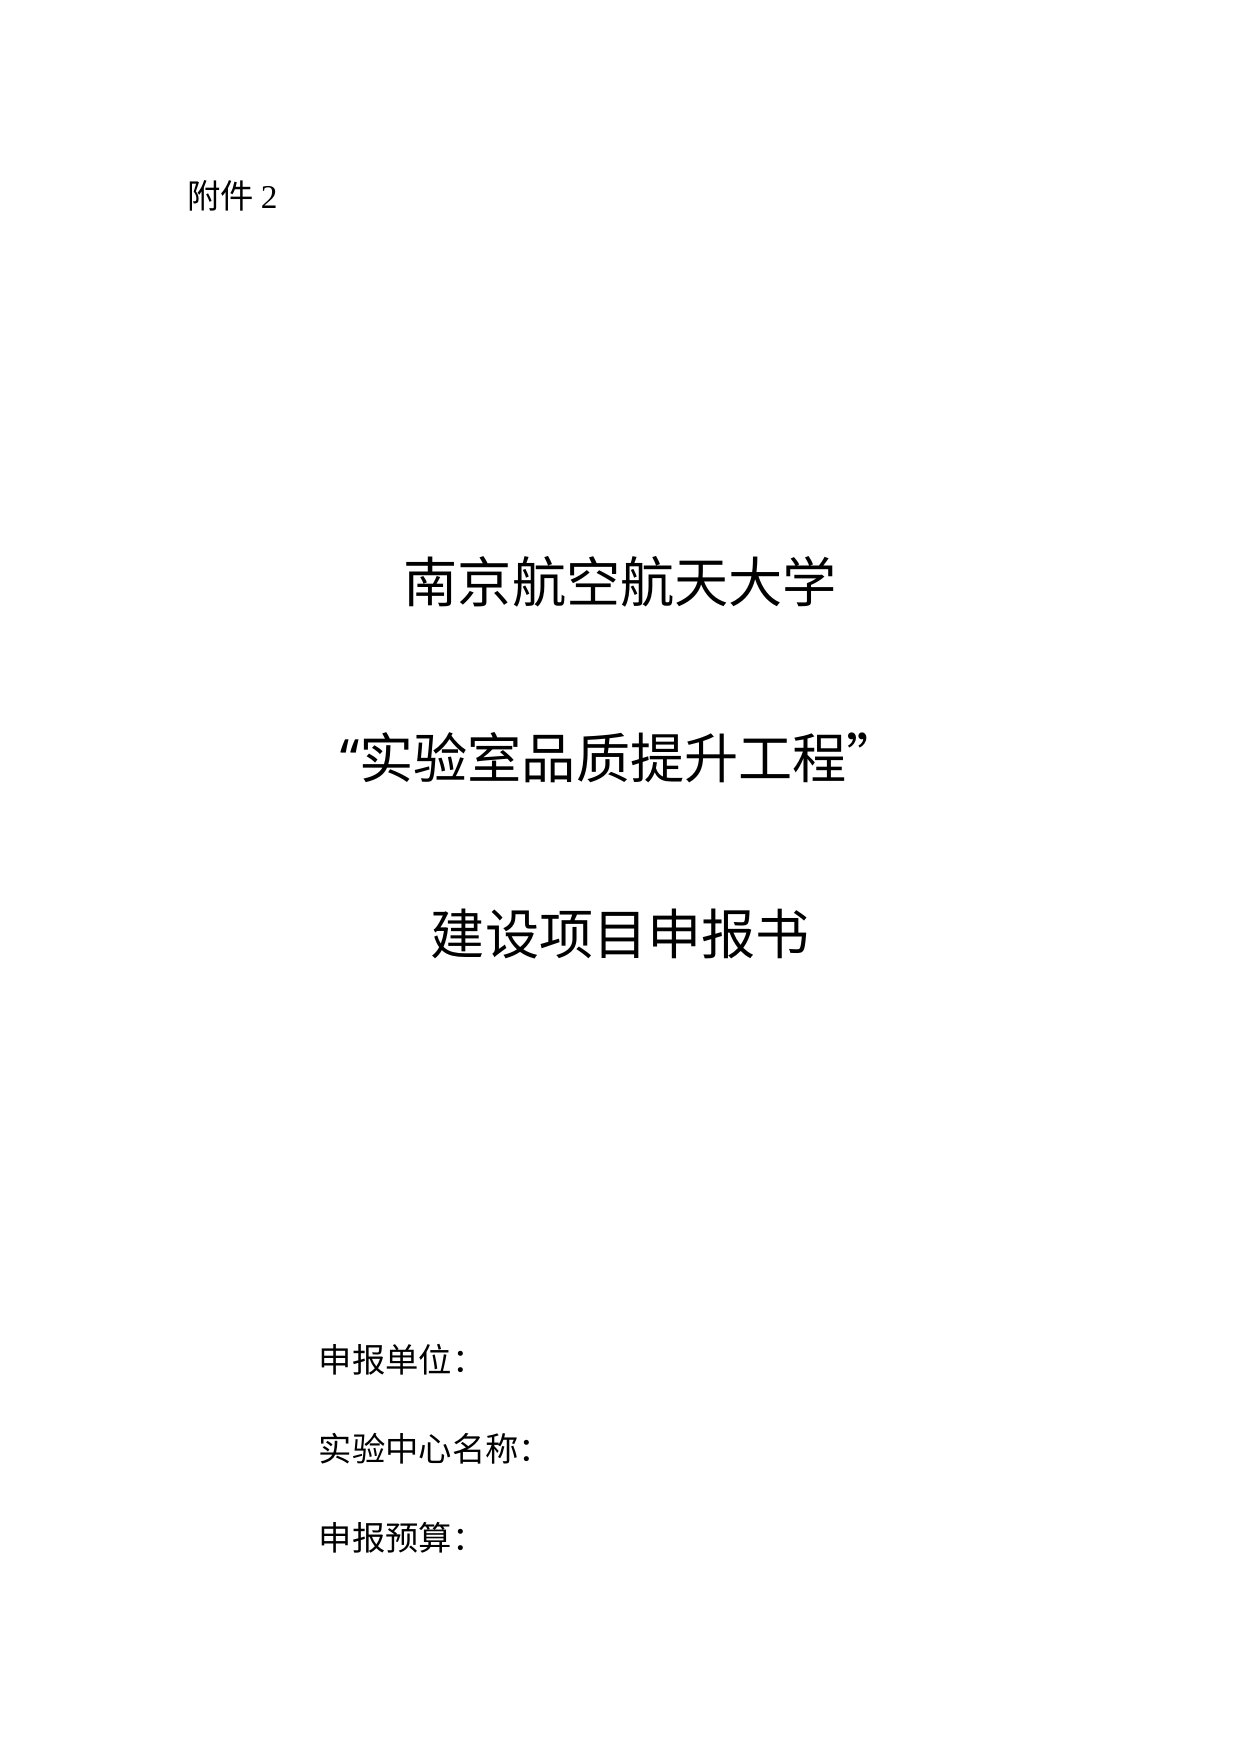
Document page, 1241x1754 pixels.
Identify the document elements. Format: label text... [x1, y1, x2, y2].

text 申报单位： [275, 1334, 1053, 1382]
text “实验室品质提升工程” [187, 706, 1053, 803]
text 申报预算： [275, 1511, 1053, 1559]
text 南京航空航天大学 [187, 530, 1053, 627]
text 附件2 [187, 162, 1053, 227]
text 建设项目申报书 [187, 882, 1053, 979]
text 实验中心名称： [275, 1423, 1053, 1471]
